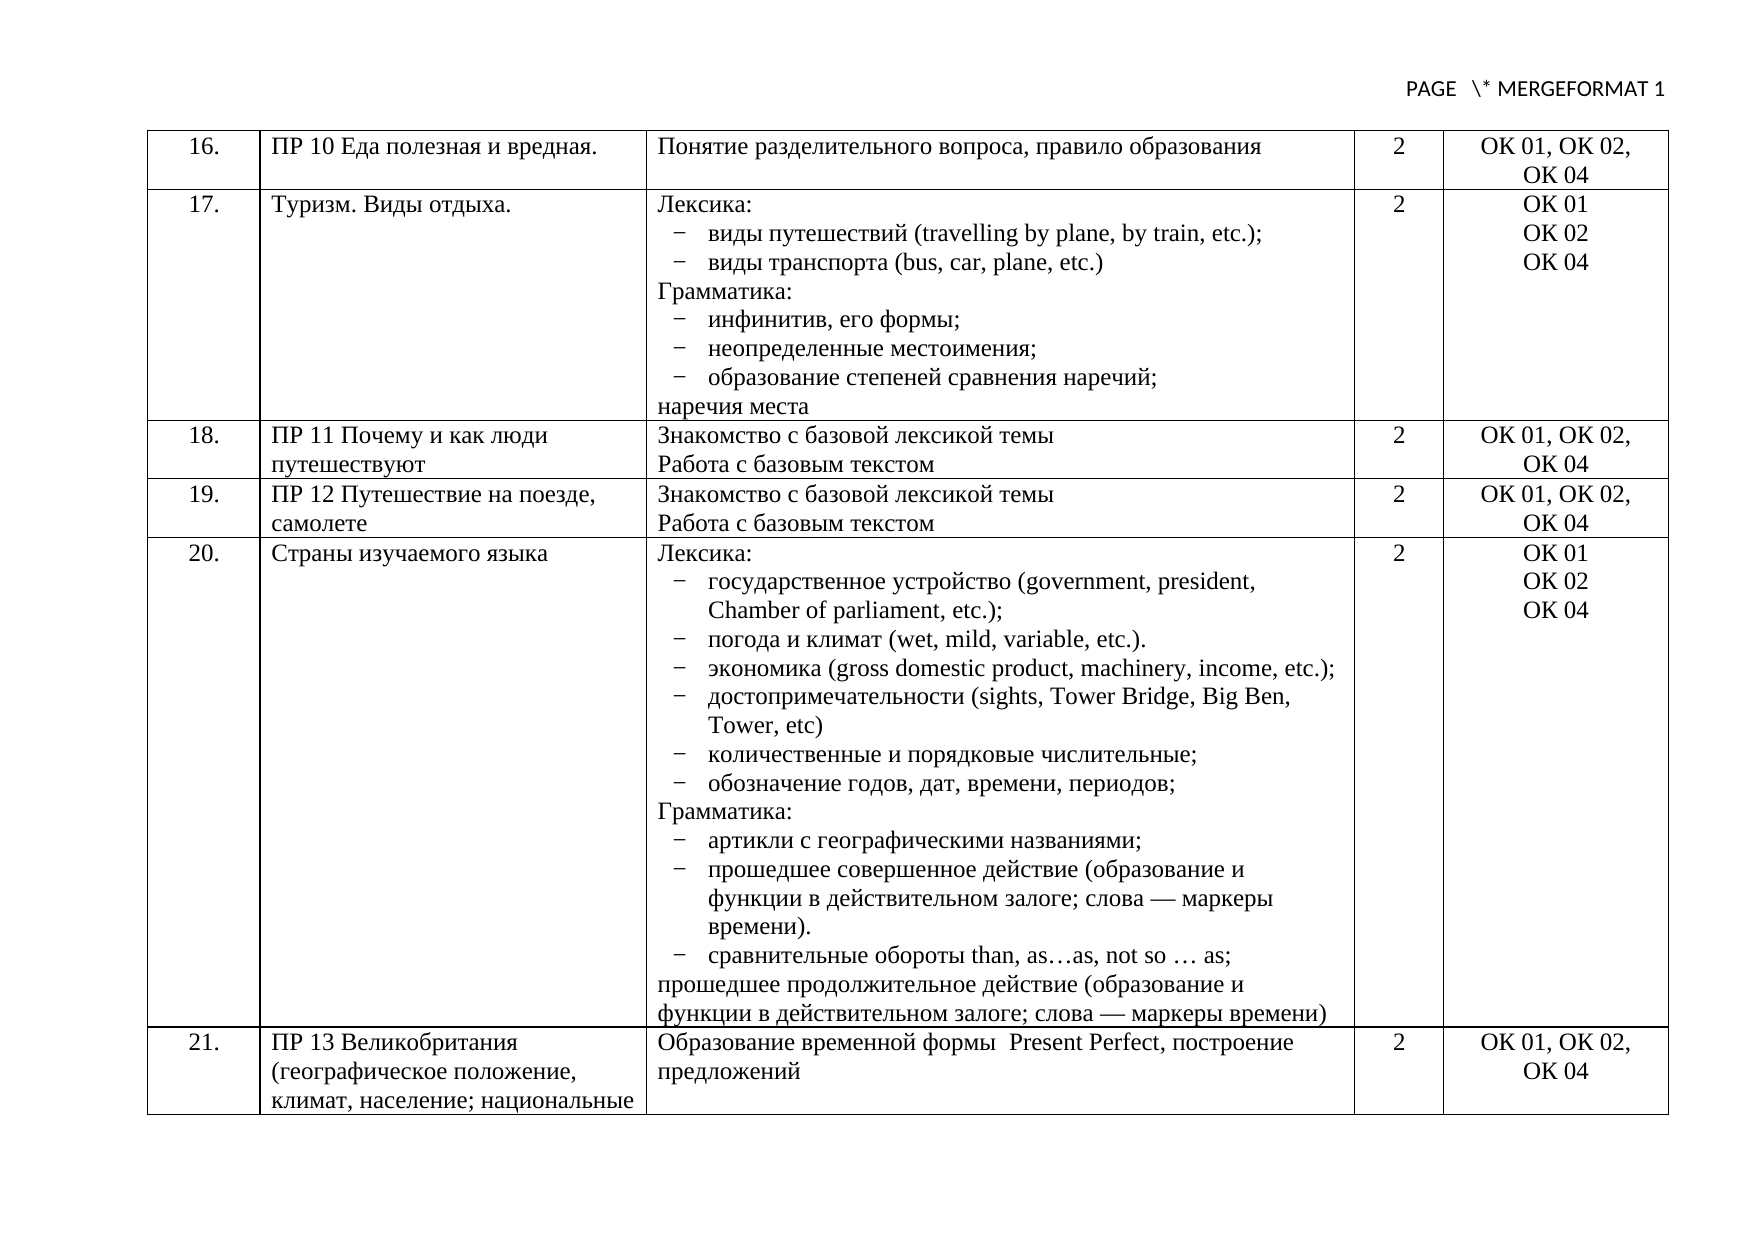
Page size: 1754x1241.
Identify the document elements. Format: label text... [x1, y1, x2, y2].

table_cell Туризм. Виды отдыха. [261, 190, 646, 419]
table_cell 2 [1355, 190, 1443, 419]
table_cell 16. [148, 131, 259, 188]
table_cell 2 [1355, 479, 1443, 537]
table_cell ОК 01, ОК 02, ОК 04 [1444, 421, 1668, 478]
table_cell 21. [148, 1028, 259, 1114]
table_cell 2 [1355, 421, 1443, 478]
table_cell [261, 1028, 646, 1114]
table_cell Страны изучаемого языка [261, 538, 646, 1026]
table_cell Понятие разделительного вопроса, правило образования [647, 131, 1354, 188]
table_cell ПР 10 Еда полезная и вредная. [261, 131, 646, 188]
table_cell ПР 12 Путешествие на поезде, самолете [261, 479, 646, 537]
table_cell 2 [1355, 131, 1443, 188]
table_cell 17. [148, 190, 259, 419]
table_cell Лексика: виды путешествий (travelling by plane, by train, etc.); виды транспорта (bus, car, plane, etc.) Грамматика: инфинитив, его формы; неопределенные местоимения; образование степеней сравнения наречий; наречия места [647, 190, 1354, 419]
table_cell Знакомство с базовой лексикой темы Работа с базовым текстом [647, 421, 1354, 478]
table_cell Знакомство с базовой лексикой темы Работа с базовым текстом [647, 479, 1354, 537]
table_cell 2 [1355, 1028, 1443, 1114]
table_cell ОК 01 ОК 02 ОК 04 [1444, 538, 1668, 1026]
table_cell Лексика: государственное устройство (government, president, Chamber of parliament, etc.); погода и климат (wet, mild, variable, etc.). экономика (gross domestic product, machinery, income, etc.); достопримечательности (sights, Tower Bridge, Big Ben, Tower, etc) количественные и порядковые числительные; обозначение годов, дат, времени, периодов; Грамматика: артикли с географическими названиями; прошедшее совершенное действие (образование и функции в действительном залоге; слова — маркеры времени). сравнительные обороты than, as…as, not so … as; прошедшее продолжительное действие (образование и функции в действительном залоге; слова — маркеры времени) [647, 538, 1354, 1026]
table_cell ОК 01 ОК 02 ОК 04 [1444, 190, 1668, 419]
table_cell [647, 1028, 1354, 1114]
table_cell 2 [1355, 538, 1443, 1026]
table_cell ОК 01, ОК 02, ОК 04 [1444, 131, 1668, 188]
table_cell 20. [148, 538, 259, 1026]
table_cell 19. [148, 479, 259, 537]
table_cell 18. [148, 421, 259, 478]
table_cell ПР 11 Почему и как люди путешествуют [261, 421, 646, 478]
table_cell ОК 01, ОК 02, ОК 04 [1444, 479, 1668, 537]
table_cell ОК 01, ОК 02, ОК 04 [1444, 1028, 1668, 1114]
